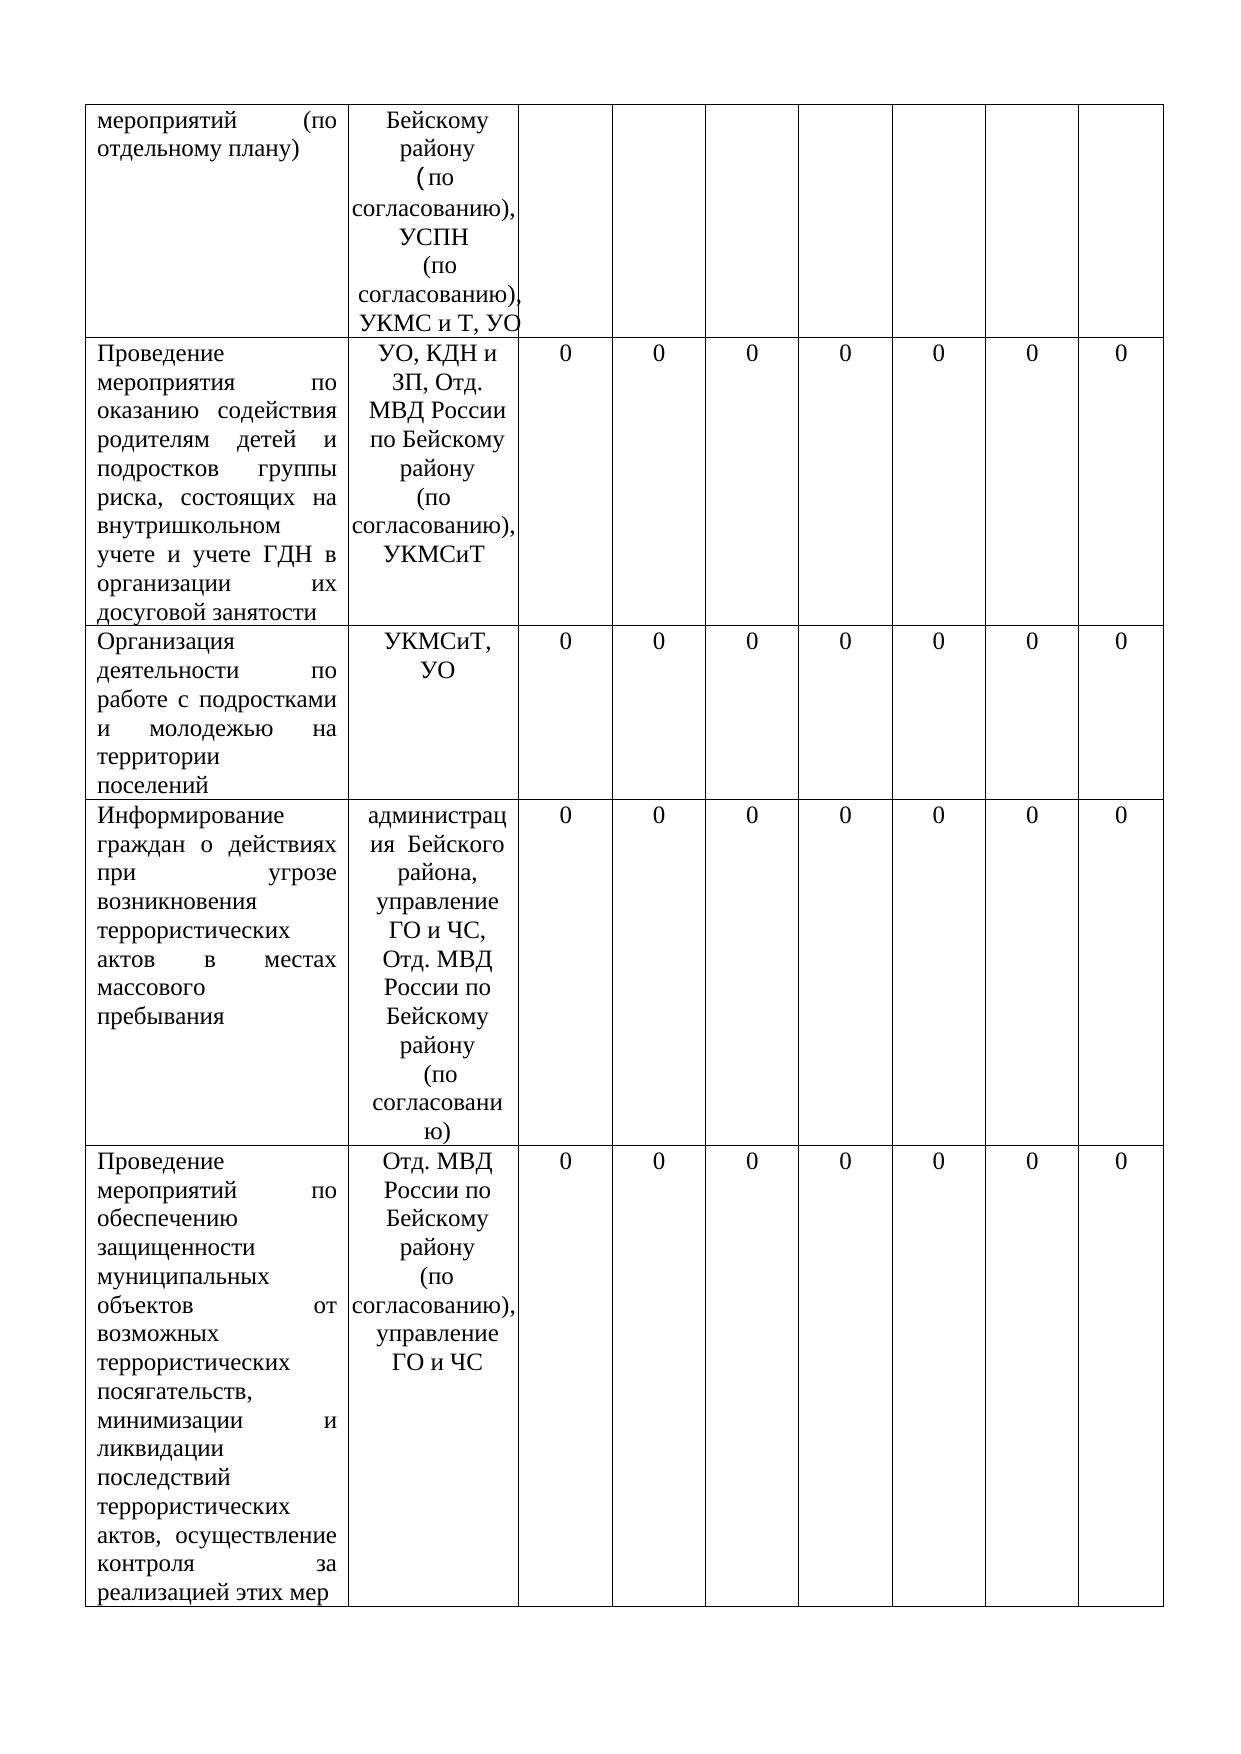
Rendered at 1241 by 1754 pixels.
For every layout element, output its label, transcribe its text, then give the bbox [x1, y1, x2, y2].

table_cell 0 [706, 1146, 798, 1606]
table_cell Проведение мероприятий по обеспечению защищенности муниципальных объектов от возможных террористических посягательств, минимизации и ликвидации последствий террористических актов, осуществление контроля за реализацией этих мер [86, 1146, 348, 1606]
table_cell 0 [986, 338, 1078, 625]
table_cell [86, 105, 348, 337]
table_cell 0 [1079, 1146, 1163, 1606]
table_cell 0 [613, 105, 705, 337]
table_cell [349, 105, 518, 337]
table_cell 0 [613, 1146, 705, 1606]
table_cell 0 [706, 800, 798, 1145]
table_cell 0 [1079, 105, 1163, 337]
table_cell 0 [519, 105, 612, 337]
table_cell 0 [893, 105, 985, 337]
table_cell 0 [986, 800, 1078, 1145]
table_cell 0 [986, 626, 1078, 799]
table_cell 0 [893, 800, 985, 1145]
table_cell 0 [799, 626, 892, 799]
table_cell 0 [1079, 800, 1163, 1145]
table_cell 0 [893, 1146, 985, 1606]
table_cell 0 [1079, 338, 1163, 625]
table_cell 0 [799, 800, 892, 1145]
table_cell 0 [706, 338, 798, 625]
table_cell 0 [799, 338, 892, 625]
table_cell 0 [613, 338, 705, 625]
table_cell 0 [706, 105, 798, 337]
table_cell 0 [799, 105, 892, 337]
table_cell 0 [799, 1146, 892, 1606]
table_cell УКМСиТ, УО [349, 626, 518, 799]
table_cell администрация Бейского района, управление ГО и ЧС, Отд. МВД России по Бейскому району (по согласованию) [349, 800, 518, 1145]
table_cell 0 [986, 105, 1078, 337]
table_cell УО, КДН и ЗП, Отд. МВД России по Бейскому району (по согласованию), УКМСиТ [349, 338, 518, 625]
table_cell 0 [986, 1146, 1078, 1606]
table_cell 0 [893, 626, 985, 799]
table_cell Организация деятельности по работе с подростками и молодежью на территории поселений [86, 626, 348, 799]
table_cell 0 [893, 338, 985, 625]
table_cell 0 [519, 1146, 612, 1606]
table_cell Отд. МВД России по Бейскому району (по согласованию), управление ГО и ЧС [349, 1146, 518, 1606]
table_cell 0 [519, 626, 612, 799]
table_cell Проведение мероприятия по оказанию содействия родителям детей и подростков группы риска, состоящих на внутришкольном учете и учете ГДН в организации их досуговой занятости [86, 338, 348, 625]
table_cell 0 [706, 626, 798, 799]
table_cell 0 [519, 338, 612, 625]
table_cell 0 [613, 800, 705, 1145]
table_cell 0 [1079, 626, 1163, 799]
table_cell Информирование граждан о действиях при угрозе возникновения террористических актов в местах массового пребывания [86, 800, 348, 1145]
table_cell 0 [613, 626, 705, 799]
table_cell 0 [519, 800, 612, 1145]
